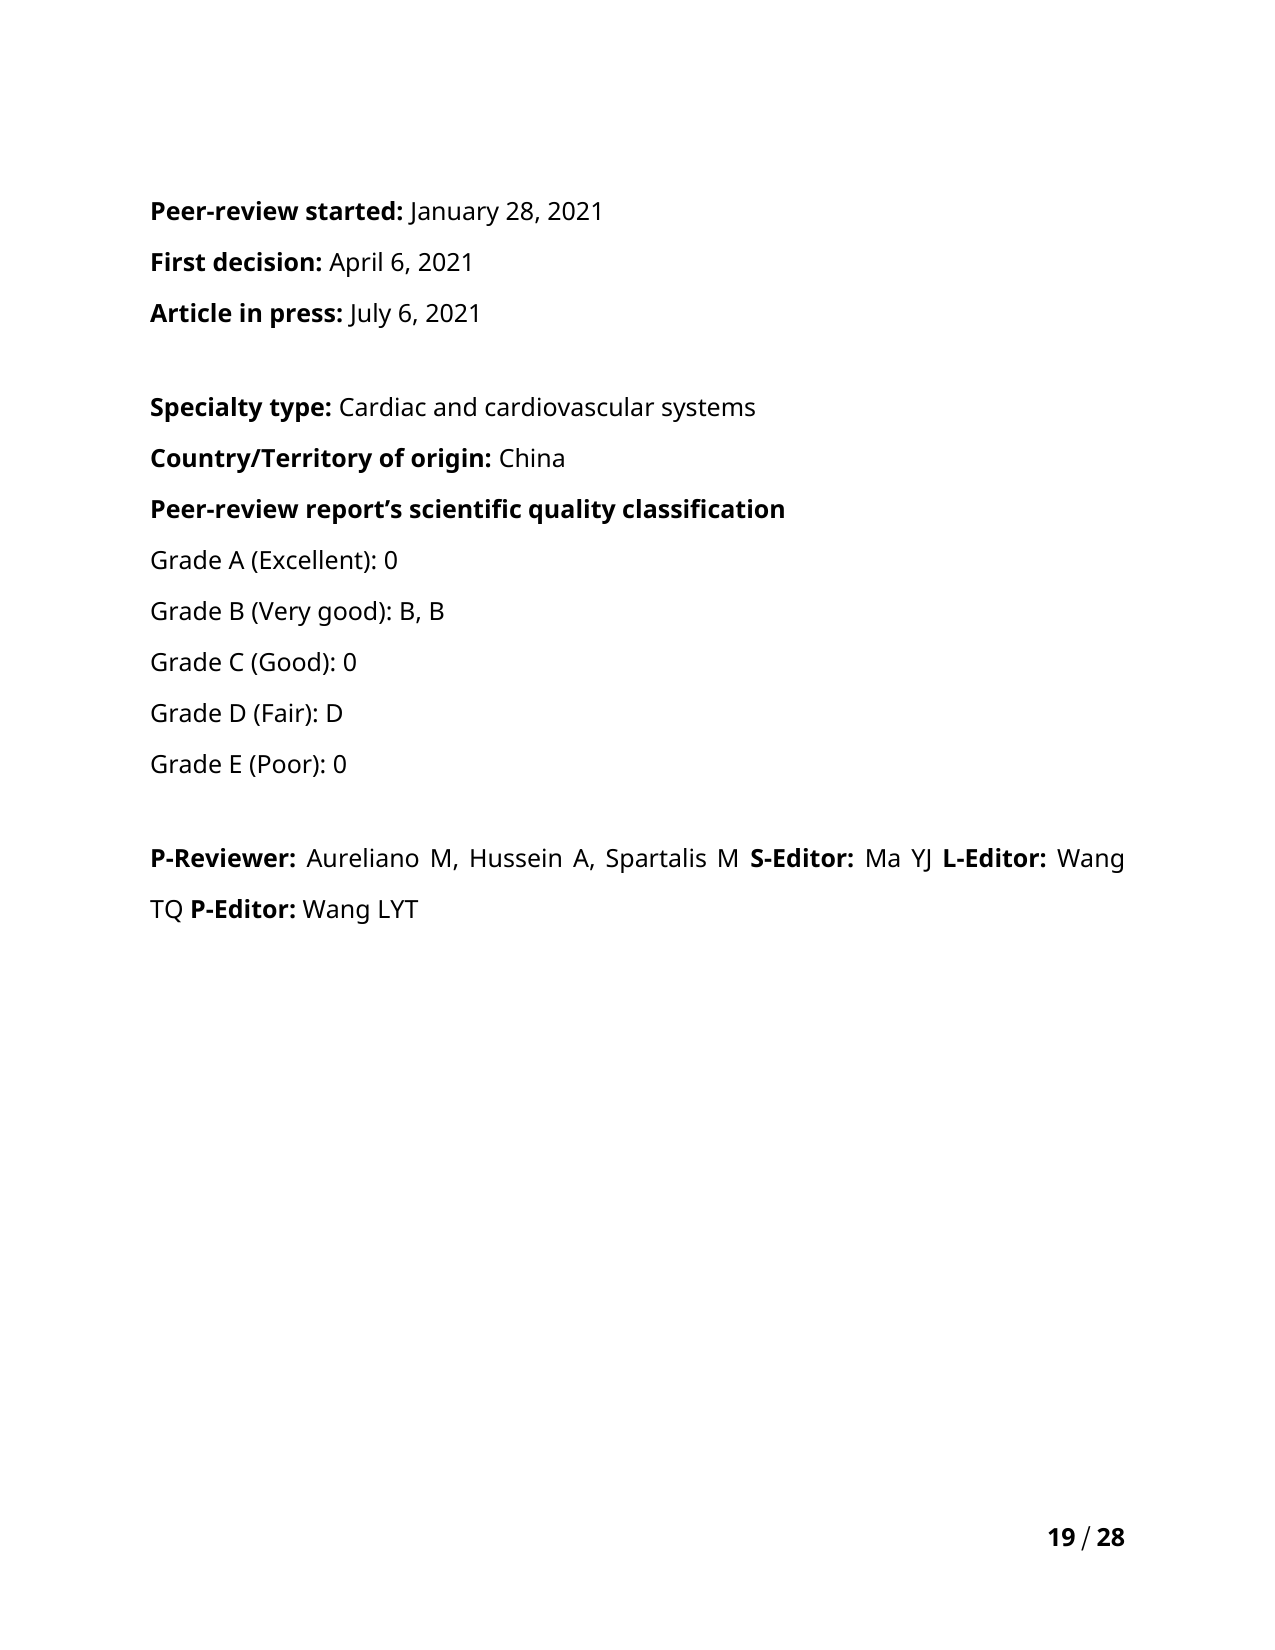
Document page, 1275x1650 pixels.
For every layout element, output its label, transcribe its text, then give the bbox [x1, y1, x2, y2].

text Specialty type: Cardiac and cardiovascular systems [150, 389, 1125, 423]
text Peer-review report’s scientific quality classification [150, 491, 1125, 526]
text Grade B (Very good): B, B [150, 593, 1125, 628]
text P-Reviewer: Aureliano M, Hussein A, Spartalis M S-Editor: Ma YJ L-Editor: Wang TQ P-Editor: Wang LYT [150, 841, 1125, 926]
text Grade C (Good): 0 [150, 644, 1125, 679]
text Country/Territory of origin: China [150, 440, 1125, 474]
text First decision: April 6, 2021 [150, 244, 1125, 278]
text Grade E (Poor): 0 [150, 747, 1125, 781]
text Grade D (Fair): D [150, 696, 1125, 730]
text Article in press: July 6, 2021 [150, 295, 1125, 329]
text Grade A (Excellent): 0 [150, 542, 1125, 577]
text Peer-review started: January 28, 2021 [150, 193, 1125, 227]
